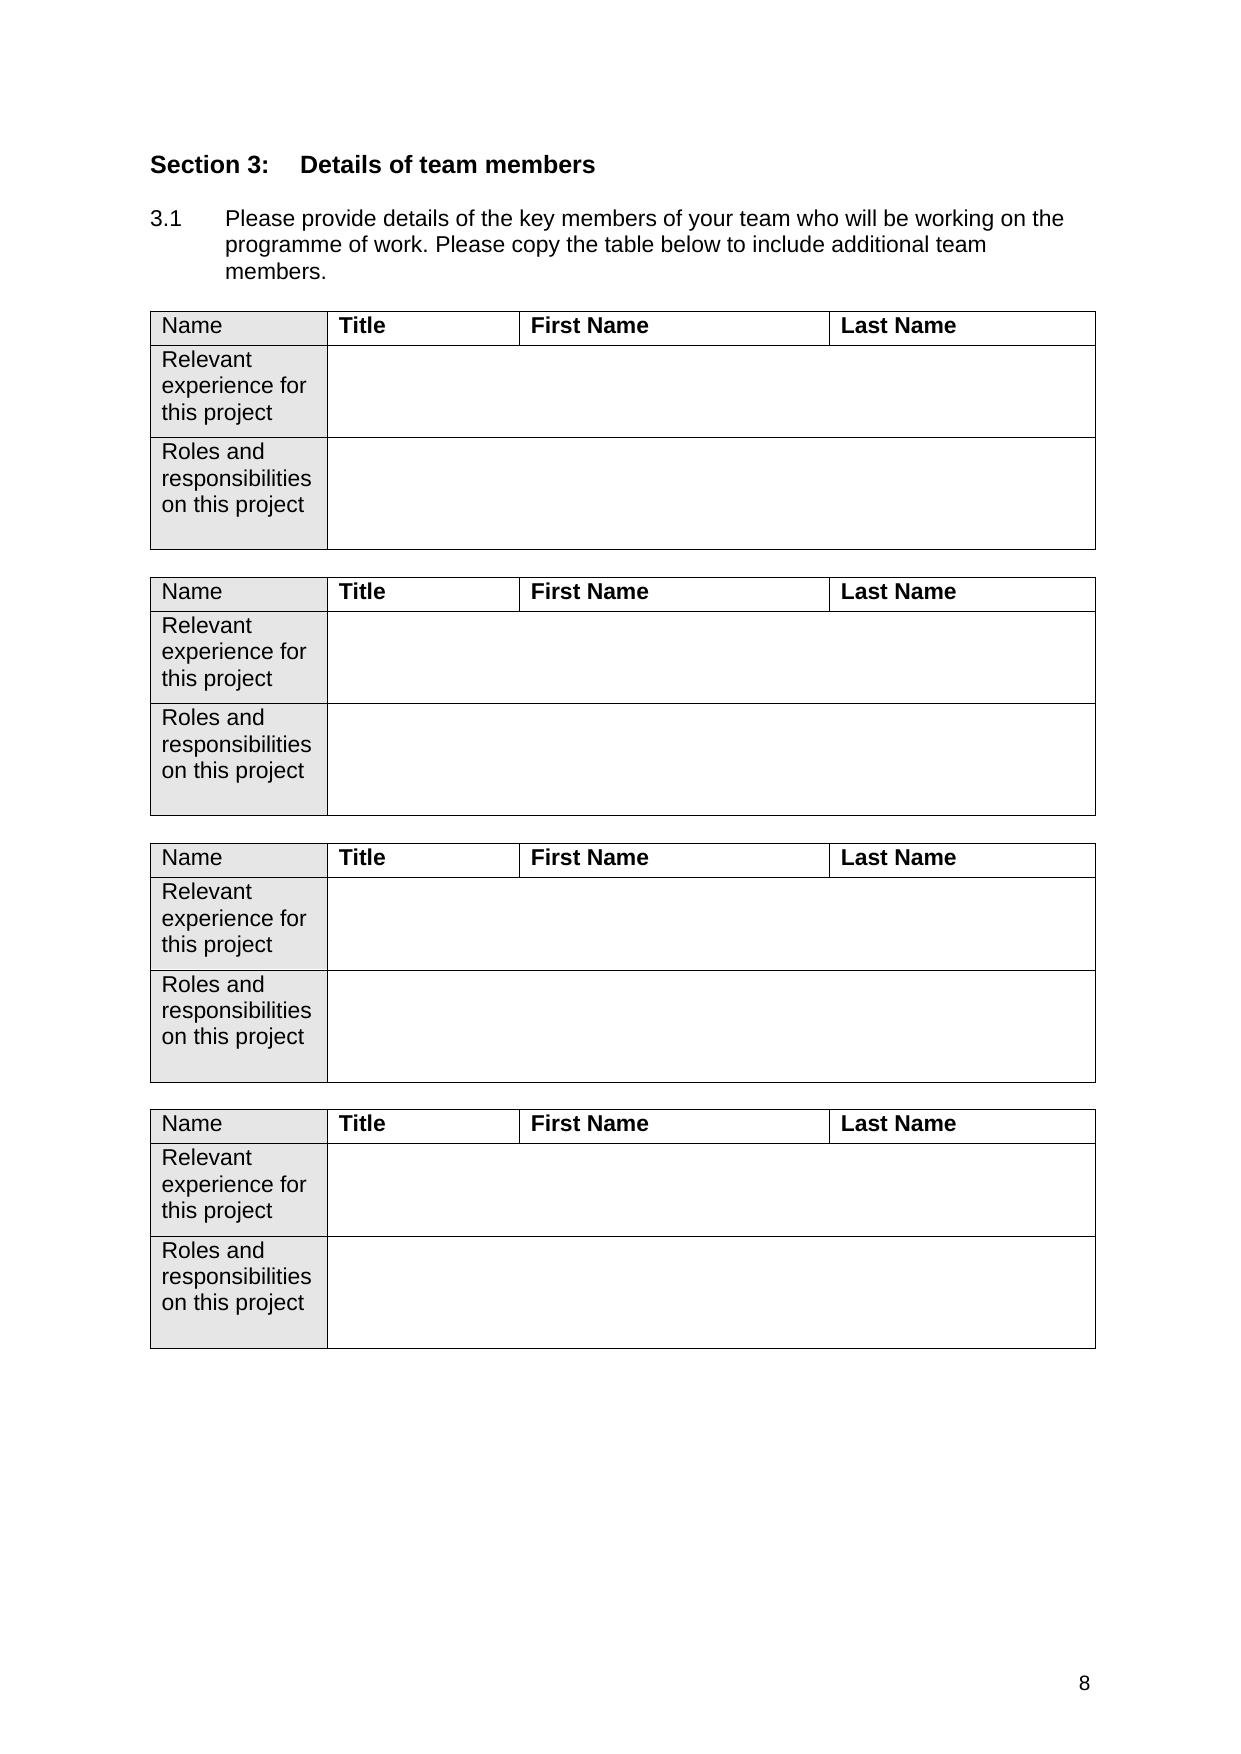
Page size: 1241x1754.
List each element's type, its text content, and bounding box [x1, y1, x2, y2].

table_cell Roles and responsibilities on this project [151, 704, 327, 815]
table_header Last Name [830, 844, 1095, 877]
table_cell [328, 878, 1095, 969]
table_header Title [328, 578, 519, 611]
table_header Last Name [830, 578, 1095, 611]
table_header First Name [520, 844, 829, 877]
table_header First Name [520, 312, 829, 345]
table_header Name [151, 578, 327, 611]
table_cell Roles and responsibilities on this project [151, 438, 327, 549]
table_cell Relevant experience for this project [151, 1144, 327, 1236]
table_cell Relevant experience for this project [151, 346, 327, 437]
table_header Last Name [830, 1110, 1095, 1143]
table_header Name [151, 1110, 327, 1143]
table_cell Roles and responsibilities on this project [151, 971, 327, 1082]
table_header Title [328, 312, 519, 345]
table_header First Name [520, 578, 829, 611]
text 3.1 Please provide details of the key members of your team who will be working on the programme of work. Please copy the table below to include additional team members. [150, 205, 1090, 284]
table_cell [328, 1237, 1095, 1348]
table_cell [328, 1144, 1095, 1236]
table_cell Relevant experience for this project [151, 878, 327, 969]
table_header Title [328, 844, 519, 877]
table_cell Roles and responsibilities on this project [151, 1237, 327, 1348]
table_cell [328, 438, 1095, 549]
table_header First Name [520, 1110, 829, 1143]
table_header Name [151, 844, 327, 877]
table_cell [328, 704, 1095, 815]
table_header Last Name [830, 312, 1095, 345]
table_header Name [151, 312, 327, 345]
table_header Title [328, 1110, 519, 1143]
table_cell [328, 971, 1095, 1082]
table_cell Relevant experience for this project [151, 612, 327, 703]
text Section 3: Details of team members [150, 150, 1090, 179]
table_cell [328, 346, 1095, 437]
table_cell [328, 612, 1095, 703]
